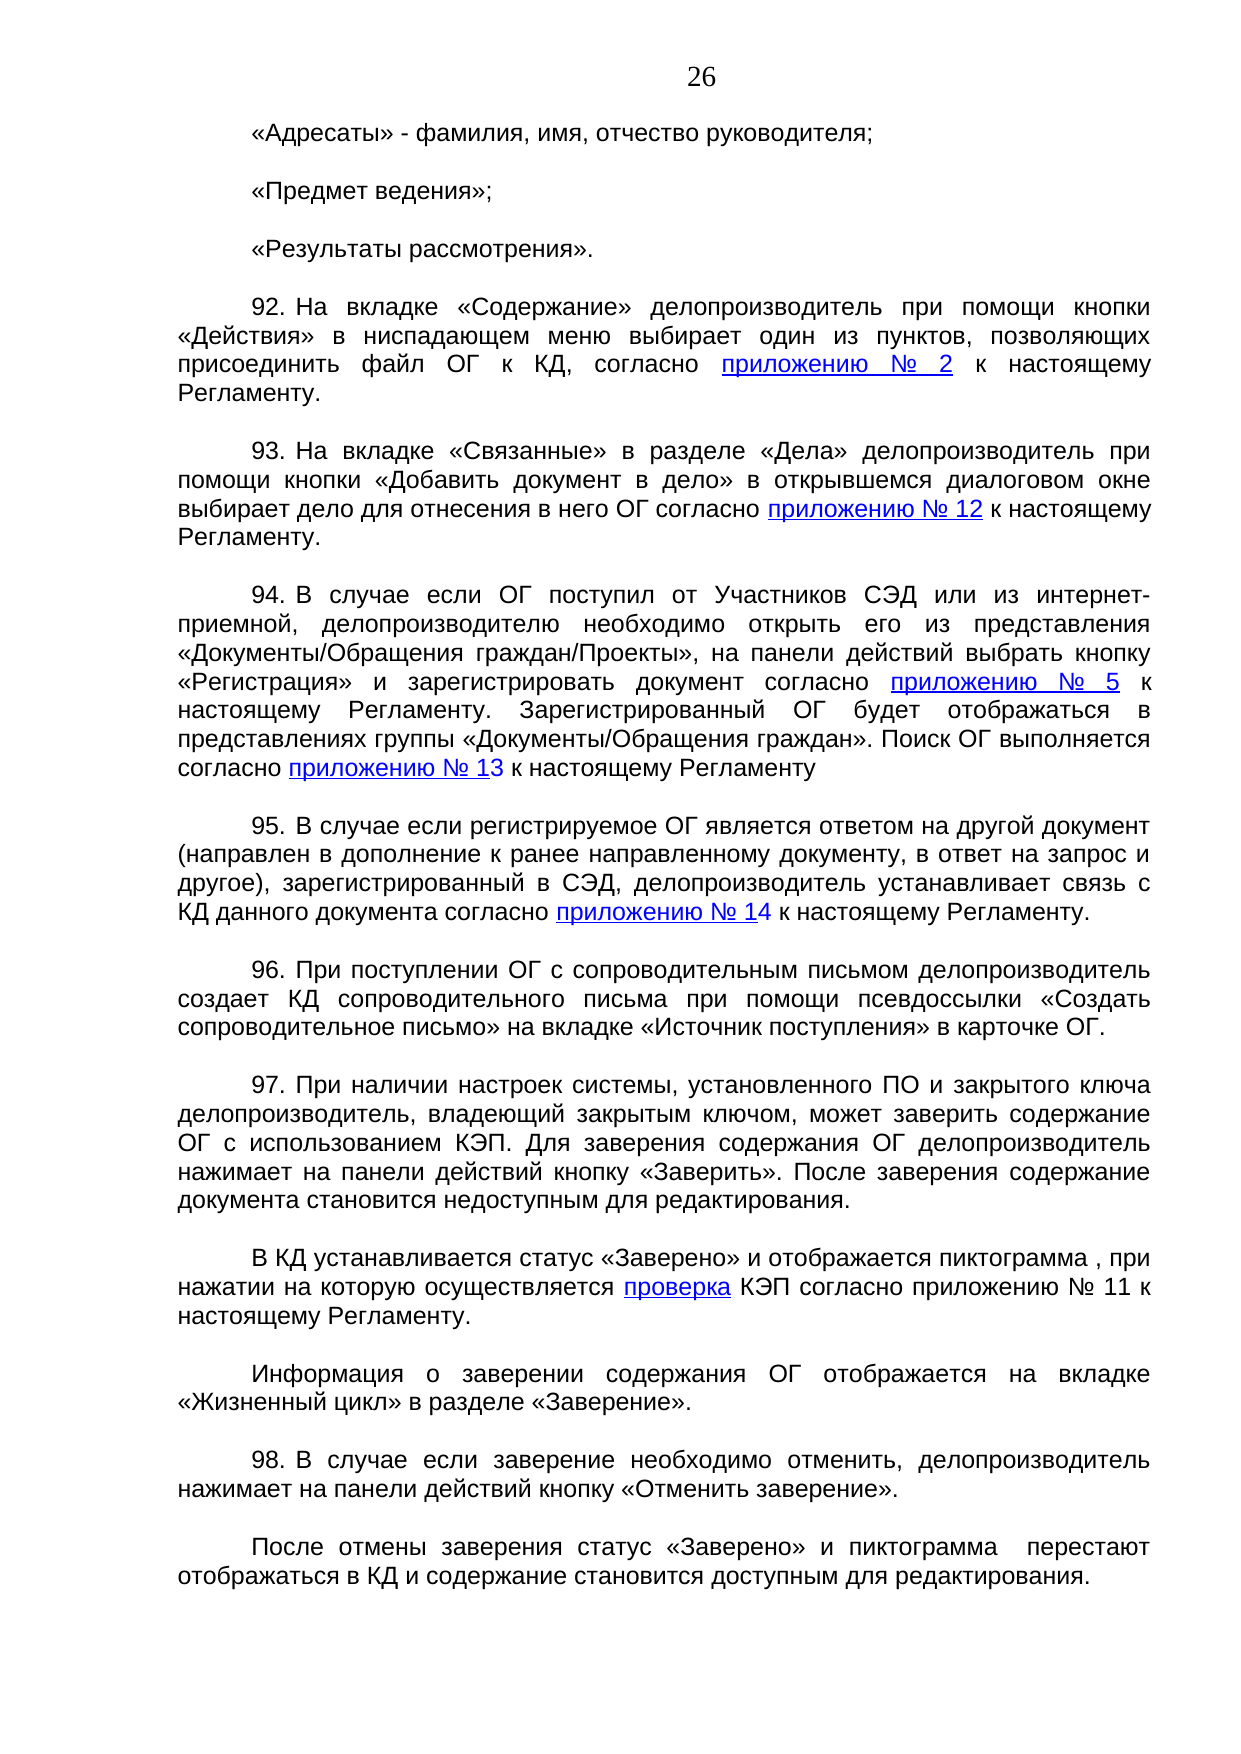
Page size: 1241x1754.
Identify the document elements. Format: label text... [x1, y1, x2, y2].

list В случае если заверение необходимо отменить, делопроизводитель нажимает на панели действий кнопку «Отменить заверение». [177, 1445, 1152, 1503]
list При наличии настроек системы, установленного ПО и закрытого ключа делопроизводитель, владеющий закрытым ключом, может заверить содержание ОГ с использованием КЭП. Для заверения содержания ОГ делопроизводитель нажимает на панели действий кнопку «Заверить». После заверения содержание документа становится недоступным для редактирования. [177, 1070, 1152, 1214]
text «Результаты рассмотрения». [177, 234, 1152, 263]
text «Адресаты» - фамилия, имя, отчество руководителя; [177, 118, 1152, 147]
list На вкладке «Содержание» делопроизводитель при помощи кнопки «Действия» в ниспадающем меню выбирает один из пунктов, позволяющих присоединить файл ОГ к КД, согласно приложению № 2 к настоящему Регламенту. [177, 292, 1152, 407]
list При поступлении ОГ с сопроводительным письмом делопроизводитель создает КД сопроводительного письма при помощи псевдоссылки «Создать сопроводительное письмо» на вкладке «Источник поступления» в карточке ОГ. [177, 955, 1152, 1041]
text После отмены заверения статус «Заверено» и пиктограмма перестают отображаться в КД и содержание становится доступным для редактирования. [177, 1532, 1152, 1589]
text Информация о заверении содержания ОГ отображается на вкладке «Жизненный цикл» в разделе «Заверение». [177, 1358, 1152, 1416]
list В случае если ОГ поступил от Участников СЭД или из интернет-приемной, делопроизводителю необходимо открыть его из представления «Документы/Обращения граждан/Проекты», на панели действий выбрать кнопку «Регистрация» и зарегистрировать документ согласно приложению № 5 к настоящему Регламенту. Зарегистрированный ОГ будет отображаться в представлениях группы «Документы/Обращения граждан». Поиск ОГ выполняется согласно приложению № 13 к настоящему Регламенту [177, 580, 1152, 781]
list На вкладке «Связанные» в разделе «Дела» делопроизводитель при помощи кнопки «Добавить документ в дело» в открывшемся диалоговом окне выбирает дело для отнесения в него ОГ согласно приложению № 12 к настоящему Регламенту. [177, 436, 1152, 551]
text В КД устанавливается статус «Заверено» и отображается пиктограмма , при нажатии на которую осуществляется проверка КЭП согласно приложению № 11 к настоящему Регламенту. [177, 1243, 1152, 1329]
list В случае если регистрируемое ОГ является ответом на другой документ (направлен в дополнение к ранее направленному документу, в ответ на запрос и другое), зарегистрированный в СЭД, делопроизводитель устанавливает связь с КД данного документа согласно приложению № 14 к настоящему Регламенту. [177, 811, 1152, 926]
text «Предмет ведения»; [177, 176, 1152, 205]
